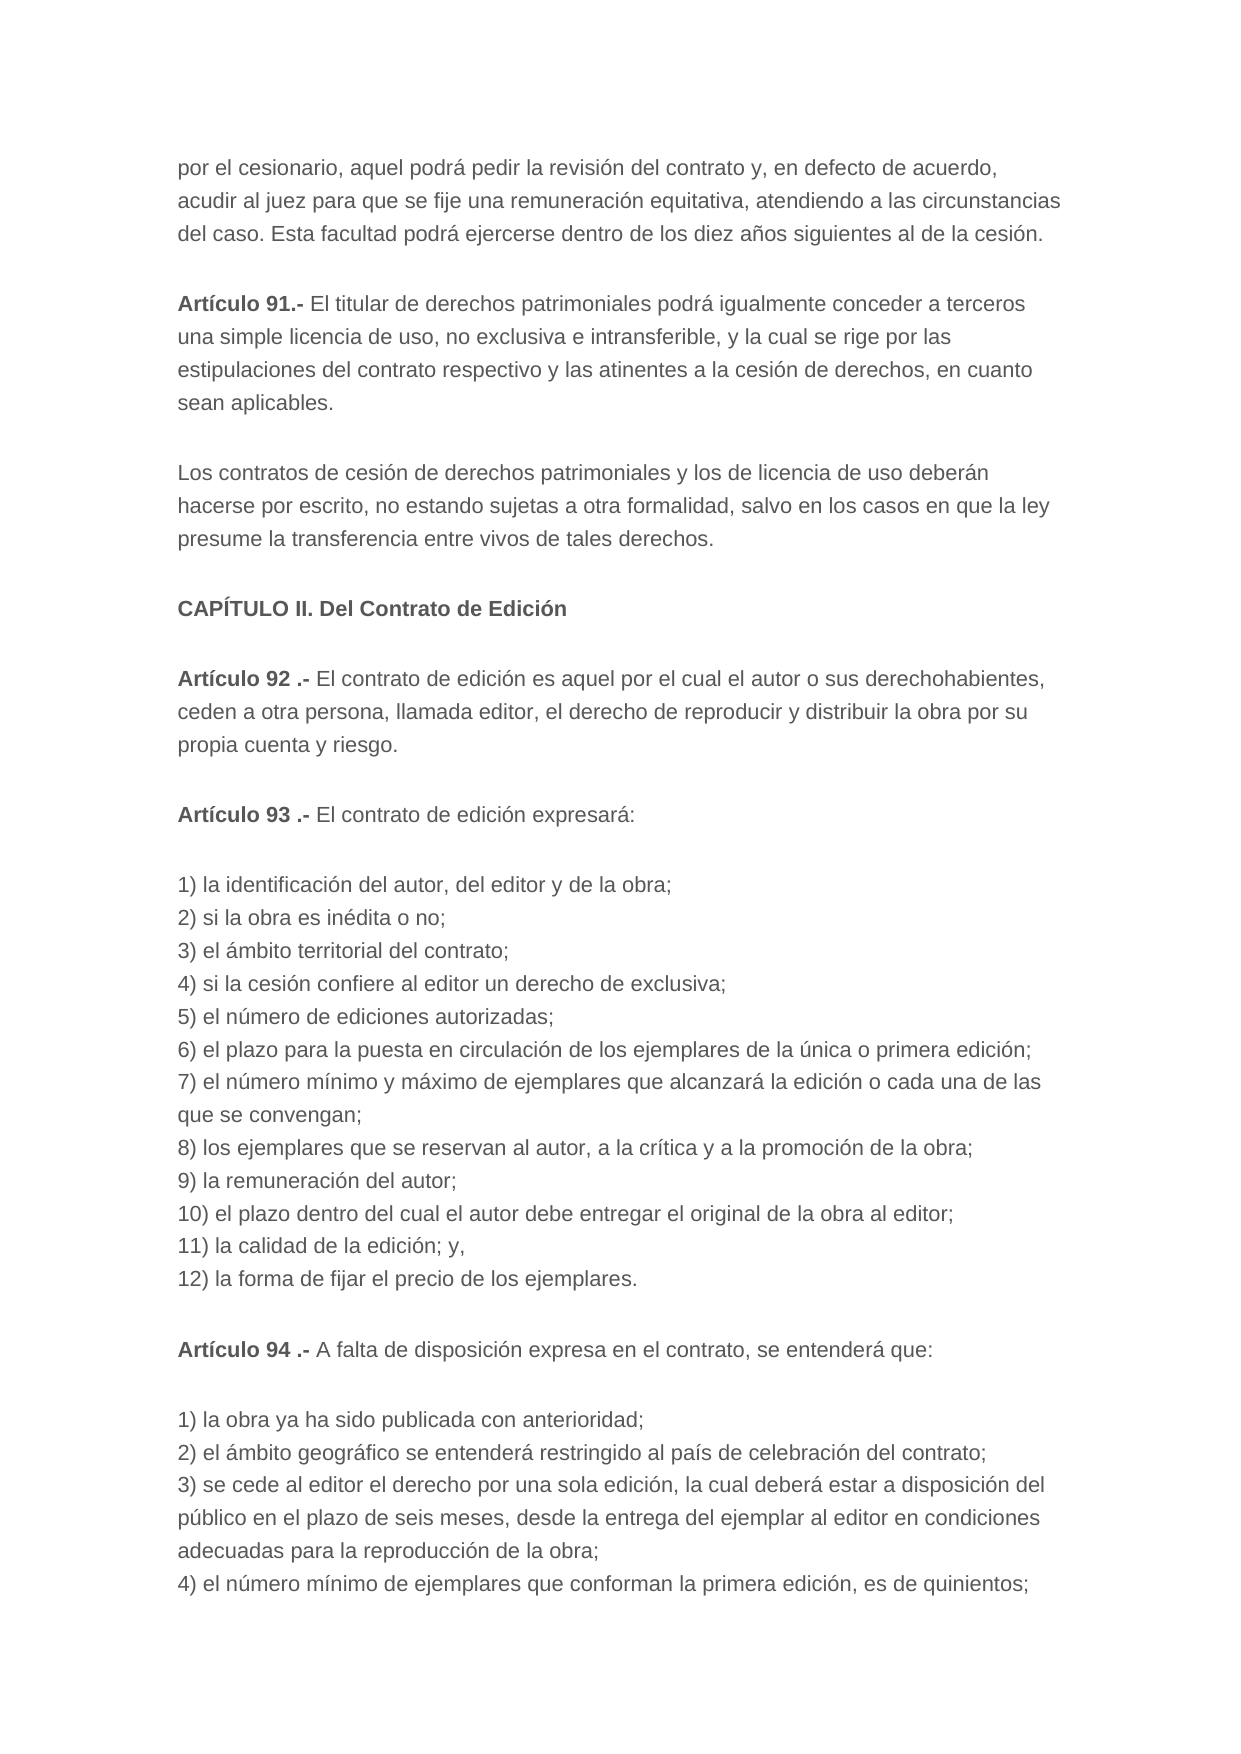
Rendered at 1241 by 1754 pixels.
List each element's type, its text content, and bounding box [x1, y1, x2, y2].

text Los contratos de cesión de derechos patrimoniales y los de licencia de uso deberán hacerse por escrito, no estando sujetas a otra formalidad, salvo en los casos en que la ley presume la transferencia entre vivos de tales derechos. [177, 452, 1063, 551]
text 1) la identificación del autor, del editor y de la obra; 2) si la obra es inédita o no; 3) el ámbito territorial del contrato; 4) si la cesión confiere al editor un derecho de exclusiva; 5) el número de ediciones autorizadas; 6) el plazo para la puesta en circulación de los ejemplares de la única o primera edición; 7) el número mínimo y máximo de ejemplares que alcanzará la edición o cada una de las que se convengan; 8) los ejemplares que se reservan al autor, a la crítica y a la promoción de la obra; 9) la remuneración del autor; 10) el plazo dentro del cual el autor debe entregar el original de la obra al editor; 11) la calidad de la edición; y, 12) la forma de fijar el precio de los ejemplares. [177, 865, 1063, 1291]
text Artículo 91.- El titular de derechos patrimoniales podrá igualmente conceder a terceros una simple licencia de uso, no exclusiva e intransferible, y la cual se rige por las estipulaciones del contrato respectivo y las atinentes a la cesión de derechos, en cuanto sean aplicables. [177, 283, 1063, 415]
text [177, 1399, 1063, 1596]
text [177, 148, 1063, 246]
text Artículo 94 .- A falta de disposición expresa en el contrato, se entenderá que: [177, 1329, 1063, 1362]
text Artículo 93 .- El contrato de edición expresará: [177, 794, 1063, 827]
text CAPÍTULO II. Del Contrato de Edición [177, 588, 1063, 621]
text Artículo 92 .- El contrato de edición es aquel por el cual el autor o sus derechohabientes, ceden a otra persona, llamada editor, el derecho de reproducir y distribuir la obra por su propia cuenta y riesgo. [177, 658, 1063, 757]
